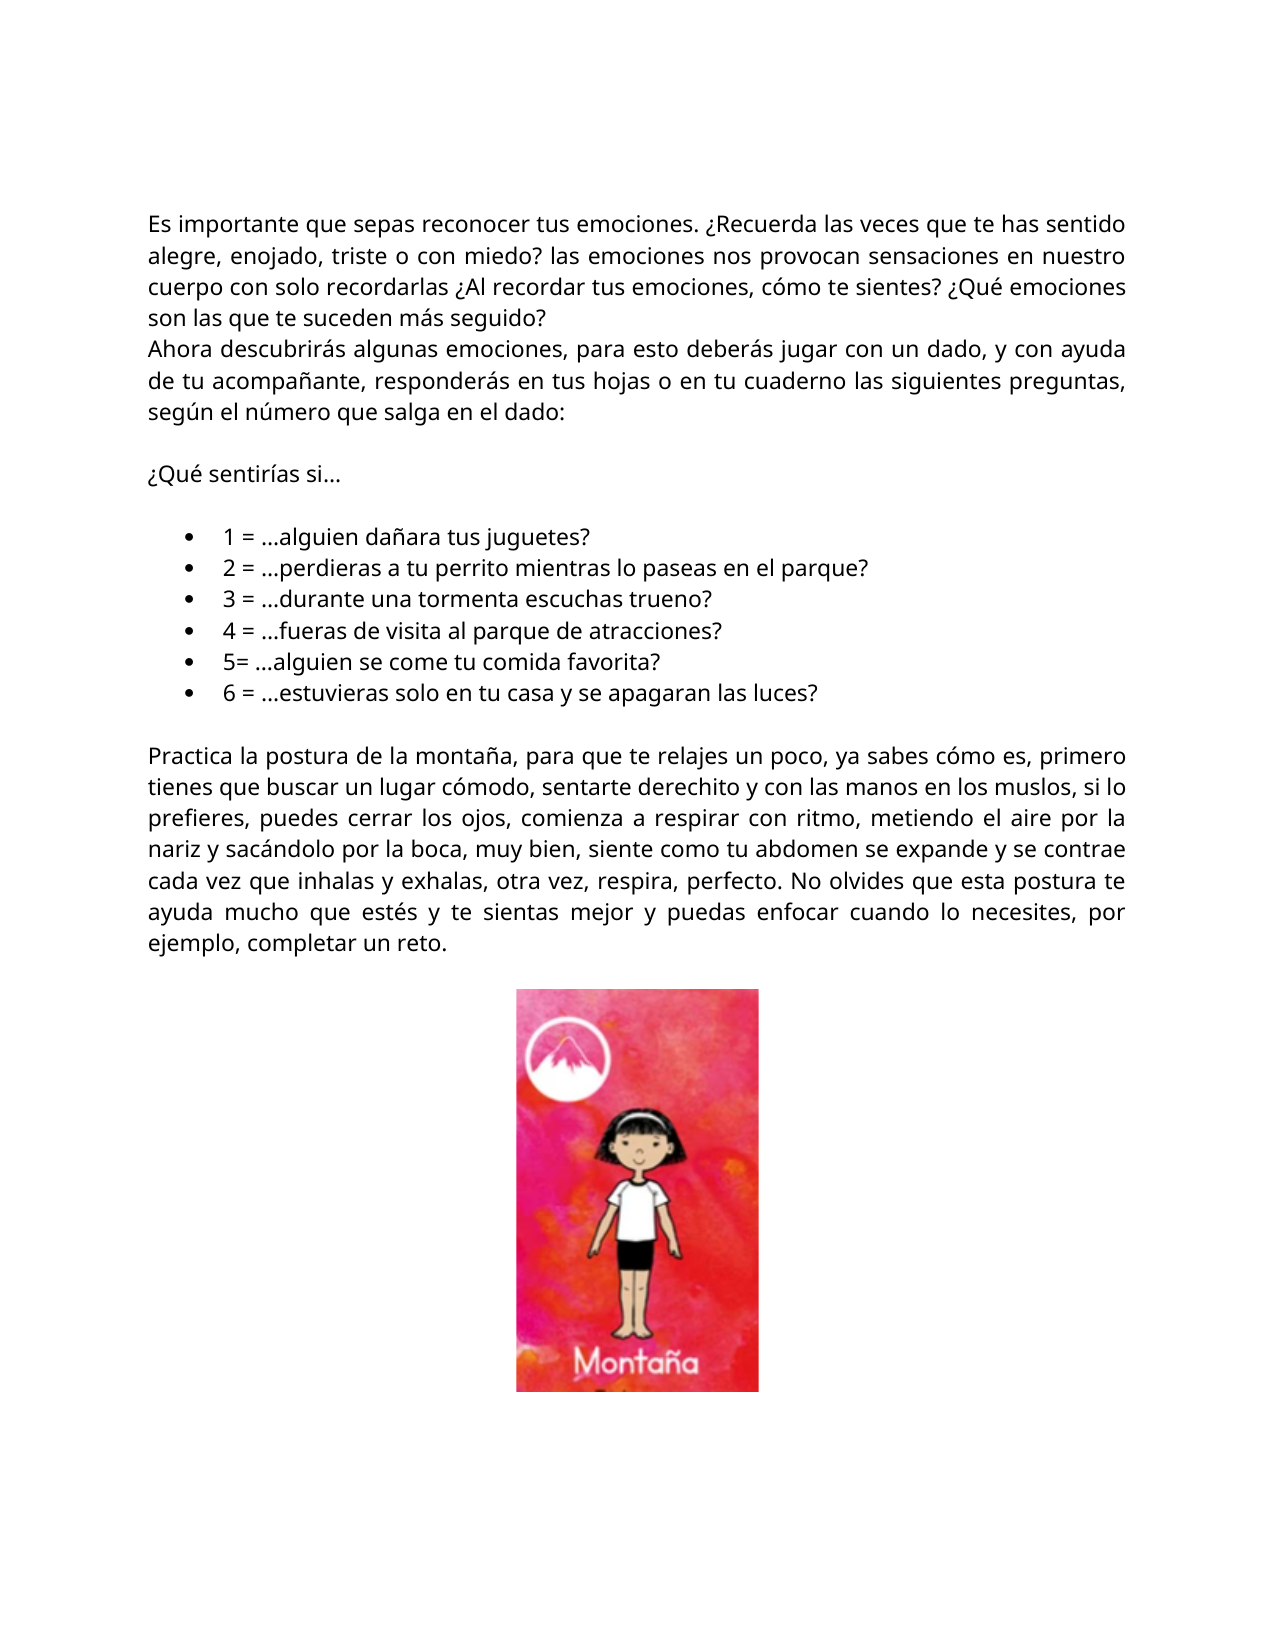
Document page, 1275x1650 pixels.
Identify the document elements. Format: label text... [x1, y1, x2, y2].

picture [516, 989, 759, 1392]
list 3 = …durante una tormenta escuchas trueno? [185, 583, 1127, 615]
list 6 = …estuvieras solo en tu casa y se apagaran las luces? [185, 677, 1127, 708]
text ¿Qué sentirías si… [148, 458, 1127, 490]
text Es importante que sepas reconocer tus emociones. ¿Recuerda las veces que te has sentido alegre, enojado, triste o con miedo? las emociones nos provocan sensaciones en nuestro cuerpo con solo recordarlas ¿Al recordar tus emociones, cómo te sientes? ¿Qué emociones son las que te suceden más seguido? [148, 208, 1127, 333]
list 1 = …alguien dañara tus juguetes? [185, 521, 1127, 552]
text Practica la postura de la montaña, para que te relajes un poco, ya sabes cómo es, primero tienes que buscar un lugar cómodo, sentarte derechito y con las manos en los muslos, si lo prefieres, puedes cerrar los ojos, comienza a respirar con ritmo, metiendo el aire por la nariz y sacándolo por la boca, muy bien, siente como tu abdomen se expande y se contrae cada vez que inhalas y exhalas, otra vez, respira, perfecto. No olvides que esta postura te ayuda mucho que estés y te sientas mejor y puedas enfocar cuando lo necesites, por ejemplo, completar un reto. [148, 740, 1127, 958]
list 2 = …perdieras a tu perrito mientras lo paseas en el parque? [185, 552, 1127, 583]
list 5= …alguien se come tu comida favorita? [185, 646, 1127, 677]
list 4 = …fueras de visita al parque de atracciones? [185, 615, 1127, 646]
text Ahora descubrirás algunas emociones, para esto deberás jugar con un dado, y con ayuda de tu acompañante, responderás en tus hojas o en tu cuaderno las siguientes preguntas, según el número que salga en el dado: [148, 333, 1127, 427]
